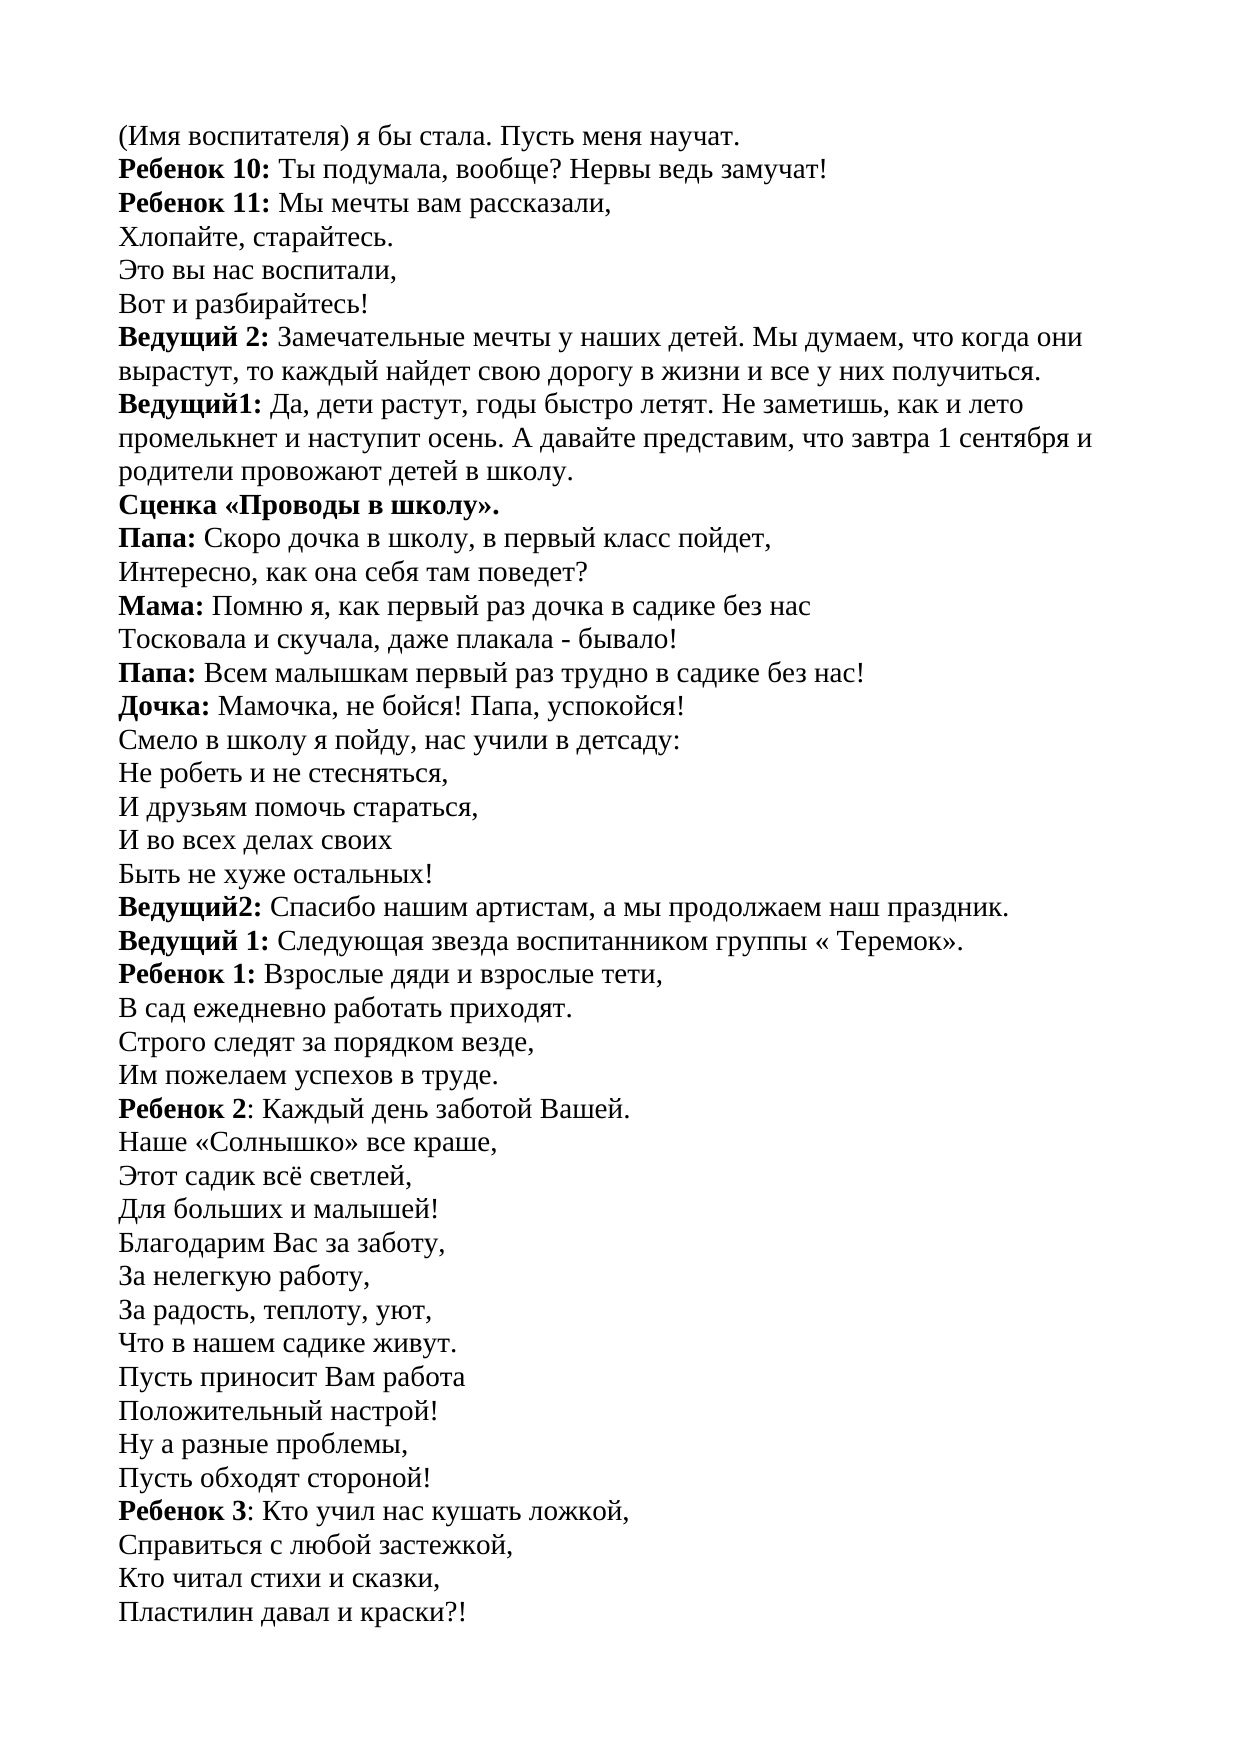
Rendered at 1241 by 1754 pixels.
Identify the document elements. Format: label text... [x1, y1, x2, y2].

text Тосковала и скучала, даже плакала - бывало! [118, 621, 1122, 655]
text И во всех делах своих [118, 822, 1122, 856]
text И друзьям помочь стараться, [118, 789, 1122, 822]
text Ребенок 10: Ты подумала, вообще? Нервы ведь замучат! [118, 152, 1122, 185]
text Ребенок 2: Каждый день заботой Вашей. Наше «Солнышко» все краше, Этот садик всё светлей, Для больших и малышей! [118, 1091, 1122, 1225]
text (Имя воспитателя) я бы стала. Пусть меня научат. [118, 118, 1122, 152]
text Строго следят за порядком везде, [118, 1024, 1122, 1057]
text В сад ежедневно работать приходят. [118, 990, 1122, 1024]
text Папа: Всем малышкам первый раз трудно в садике без нас! [118, 655, 1122, 688]
text Папа: Скоро дочка в школу, в первый класс пойдет, [118, 521, 1122, 554]
text Ребенок 3: Кто учил нас кушать ложкой, [118, 1493, 1122, 1527]
text Ведущий 2: Замечательные мечты у наших детей. Мы думаем, что когда они вырастут, то каждый найдет свою дорогу в жизни и все у них получиться. [118, 319, 1122, 386]
text Ребенок 11: Мы мечты вам рассказали, [118, 185, 1122, 219]
text Мама: Помню я, как первый раз дочка в садике без нас [118, 588, 1122, 621]
text Ведущий2: Спасибо нашим артистам, а мы продолжаем наш праздник. [118, 889, 1122, 923]
text Пусть приносит Вам работа Положительный настрой! Ну а разные проблемы, Пусть обходят стороной! [118, 1359, 1122, 1493]
text Это вы нас воспитали, [118, 252, 1122, 286]
text Сценка «Проводы в школу». [118, 487, 1122, 521]
text Справиться с любой застежкой, [118, 1527, 1122, 1560]
text Ребенок 1: Взрослые дяди и взрослые тети, [118, 957, 1122, 990]
text Им пожелаем успехов в труде. [118, 1057, 1122, 1091]
text Хлопайте, старайтесь. [118, 219, 1122, 252]
text Дочка: Мамочка, не бойся! Папа, успокойся! [118, 688, 1122, 722]
text Ведущий1: Да, дети растут, годы быстро летят. Не заметишь, как и лето промелькнет и наступит осень. А давайте представим, что завтра 1 сентября и родители провожают детей в школу. [118, 386, 1122, 487]
text Не робеть и не стесняться, [118, 755, 1122, 789]
text Благодарим Вас за заботу, За нелегкую работу, За радость, теплоту, уют, Что в нашем садике живут. [118, 1225, 1122, 1359]
text Ведущий 1: Следующая звезда воспитанником группы « Теремок». [118, 923, 1122, 957]
text Вот и разбирайтесь! [118, 286, 1122, 319]
text Пластилин давал и краски?! [118, 1594, 1122, 1627]
text Кто читал стихи и сказки, [118, 1560, 1122, 1594]
text Быть не хуже остальных! [118, 856, 1122, 889]
text Интересно, как она себя там поведет? [118, 554, 1122, 588]
text Смело в школу я пойду, нас учили в детсаду: [118, 722, 1122, 755]
